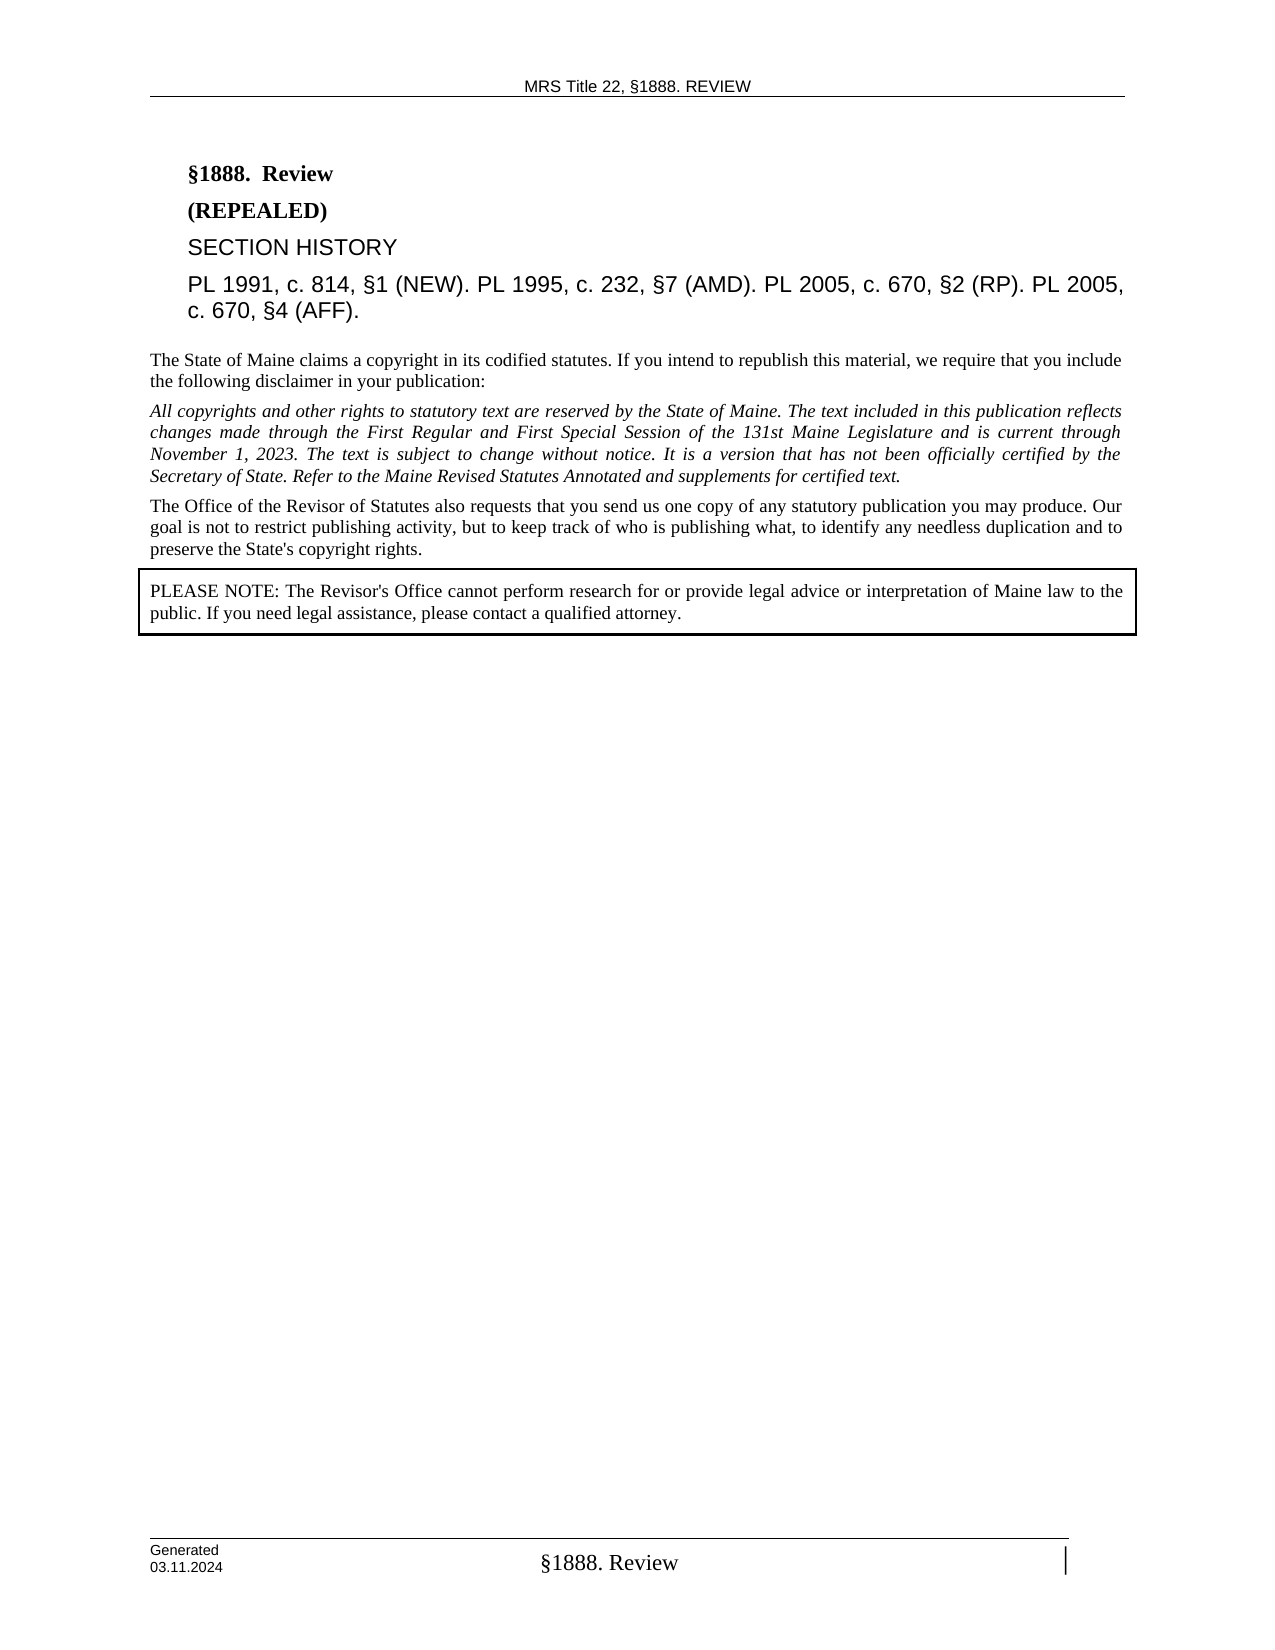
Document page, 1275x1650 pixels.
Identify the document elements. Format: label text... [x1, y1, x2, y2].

text SECTION HISTORY [187, 234, 1125, 260]
text PLEASE NOTE: The Revisor's Office cannot perform research for or provide legal advice or interpretation of Maine law to the public. If you need legal assistance, please contact a qualified attorney. [140, 570, 1135, 633]
text The State of Maine claims a copyright in its codified statutes. If you intend to republish this material, we require that you include the following disclaimer in your publication: [150, 348, 1125, 392]
text All copyrights and other rights to statutory text are reserved by the State of Maine. The text included in this publication reflects changes made through the First Regular and First Special Session of the 131st Maine Legislature and is current through November 1, 2023 . The text is subject to change without notice. It is a version that has not been officially certified by the Secretary of State. Refer to the Maine Revised Statutes Annotated and supplements for certified text. [150, 400, 1125, 486]
text §1888. Review [187, 160, 1125, 187]
text (REPEALED) [187, 197, 1125, 223]
text PL 1991, c. 814, §1 (NEW). PL 1995, c. 232, §7 (AMD). PL 2005, c. 670, §2 (RP). PL 2005, c. 670, §4 (AFF). [187, 271, 1125, 323]
text The Office of the Revisor of Statutes also requests that you send us one copy of any statutory publication you may produce. Our goal is not to restrict publishing activity, but to keep track of who is publishing what, to identify any needless duplication and to preserve the State's copyright rights. [150, 494, 1125, 559]
